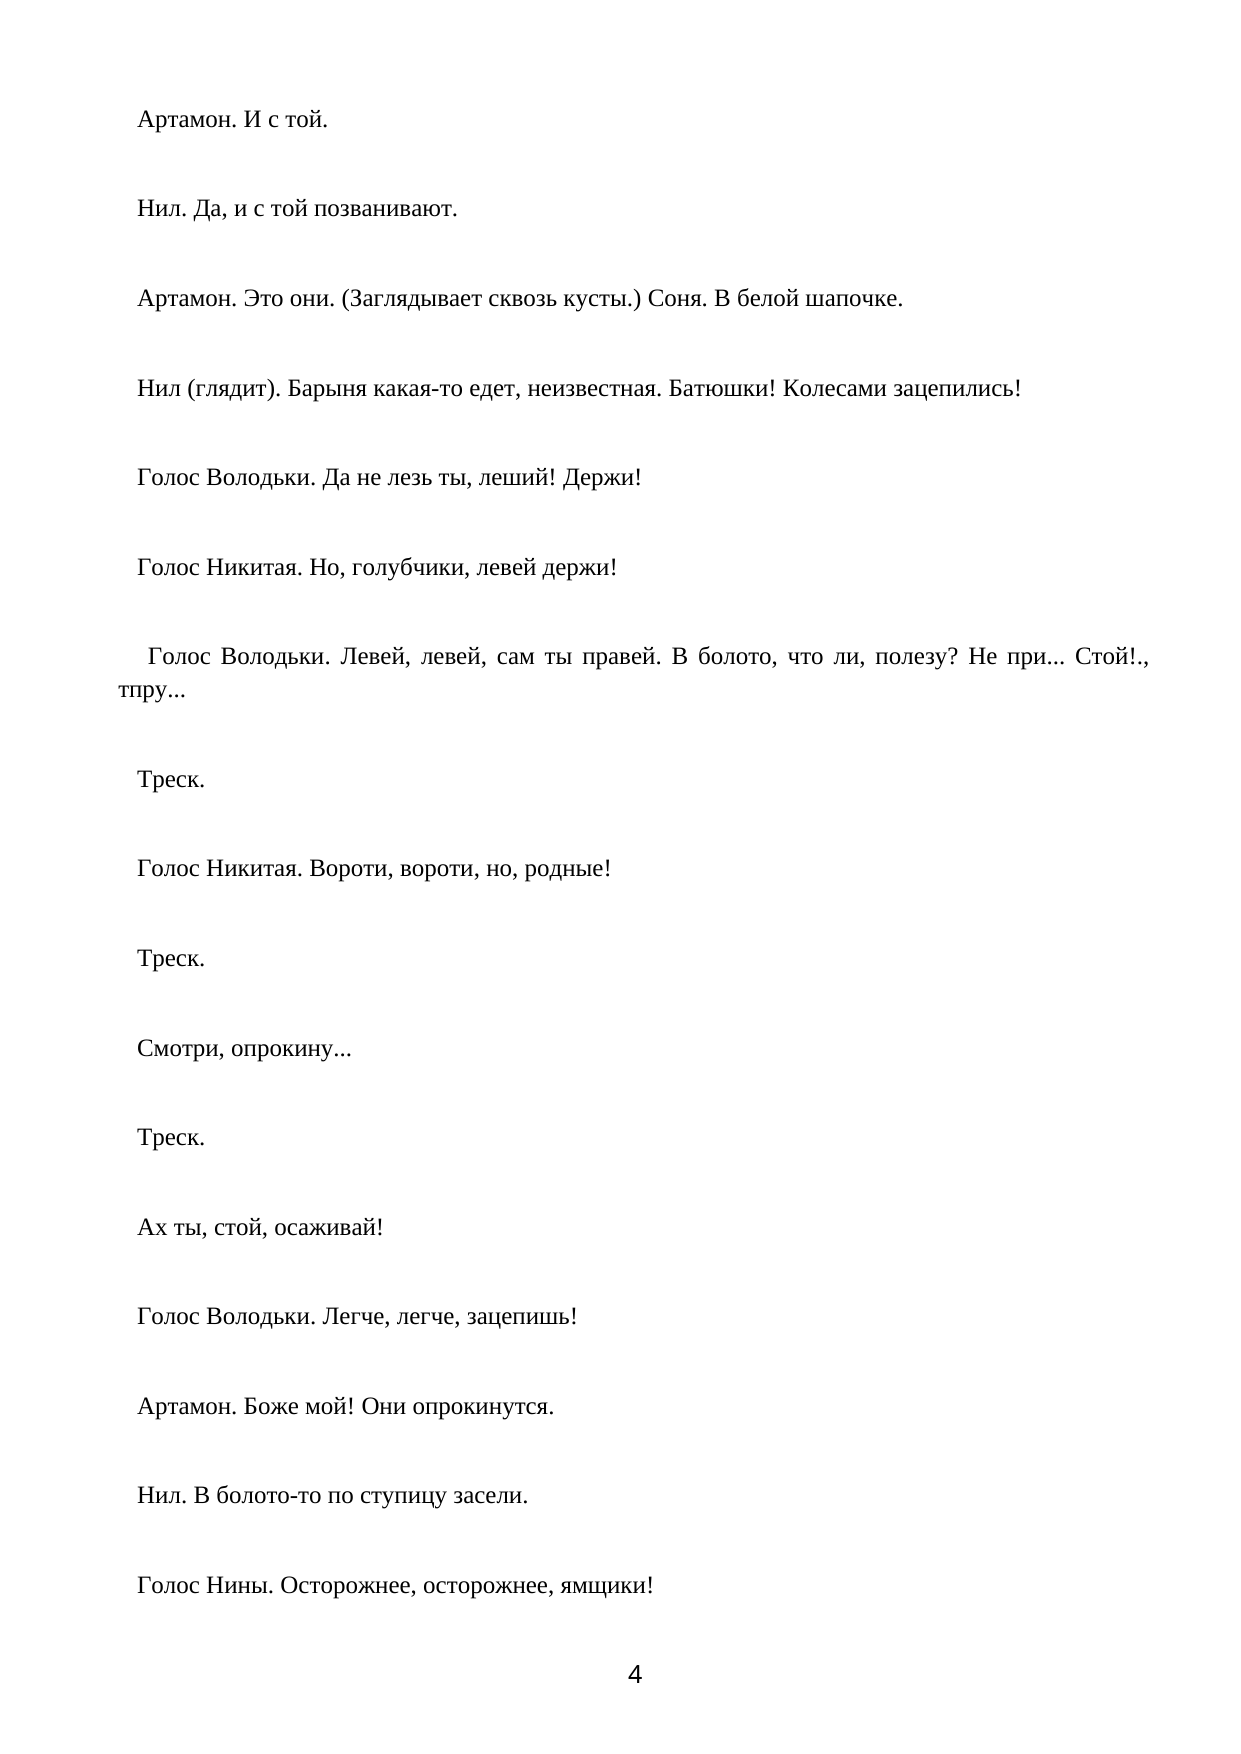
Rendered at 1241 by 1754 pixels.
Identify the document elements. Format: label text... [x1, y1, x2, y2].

text Нил (глядит). Барыня какая-то едет, неизвестная. Батюшки! Колесами зацепились! [118, 373, 1152, 401]
text Артамон. И с той. [118, 104, 1152, 133]
text Треск. [118, 943, 1152, 972]
text Голос Володьки. Левей, левей, сам ты правей. В болото, что ли, полезу? Не при... Стой!., тпру... [118, 641, 1152, 703]
text Артамон. Боже мой! Они опрокинутся. [118, 1391, 1152, 1420]
text Смотри, опрокину... [118, 1033, 1152, 1061]
text Голос Никитая. Вороти, вороти, но, родные! [118, 853, 1152, 882]
text Голос Нины. Осторожнее, осторожнее, ямщики! [118, 1570, 1152, 1599]
text Нил. В болото-то по ступицу засели. [118, 1481, 1152, 1509]
text Треск. [118, 1122, 1152, 1151]
text Нил. Да, и с той позванивают. [118, 193, 1152, 222]
text Голос Володьки. Да не лезь ты, леший! Держи! [118, 462, 1152, 491]
text Голос Никитая. Но, голубчики, левей держи! [118, 552, 1152, 581]
text Треск. [118, 764, 1152, 793]
text Артамон. Это они. (Заглядывает сквозь кусты.) Соня. В белой шапочке. [118, 283, 1152, 312]
text Ах ты, стой, осаживай! [118, 1212, 1152, 1241]
text Голос Володьки. Легче, легче, зацепишь! [118, 1301, 1152, 1330]
